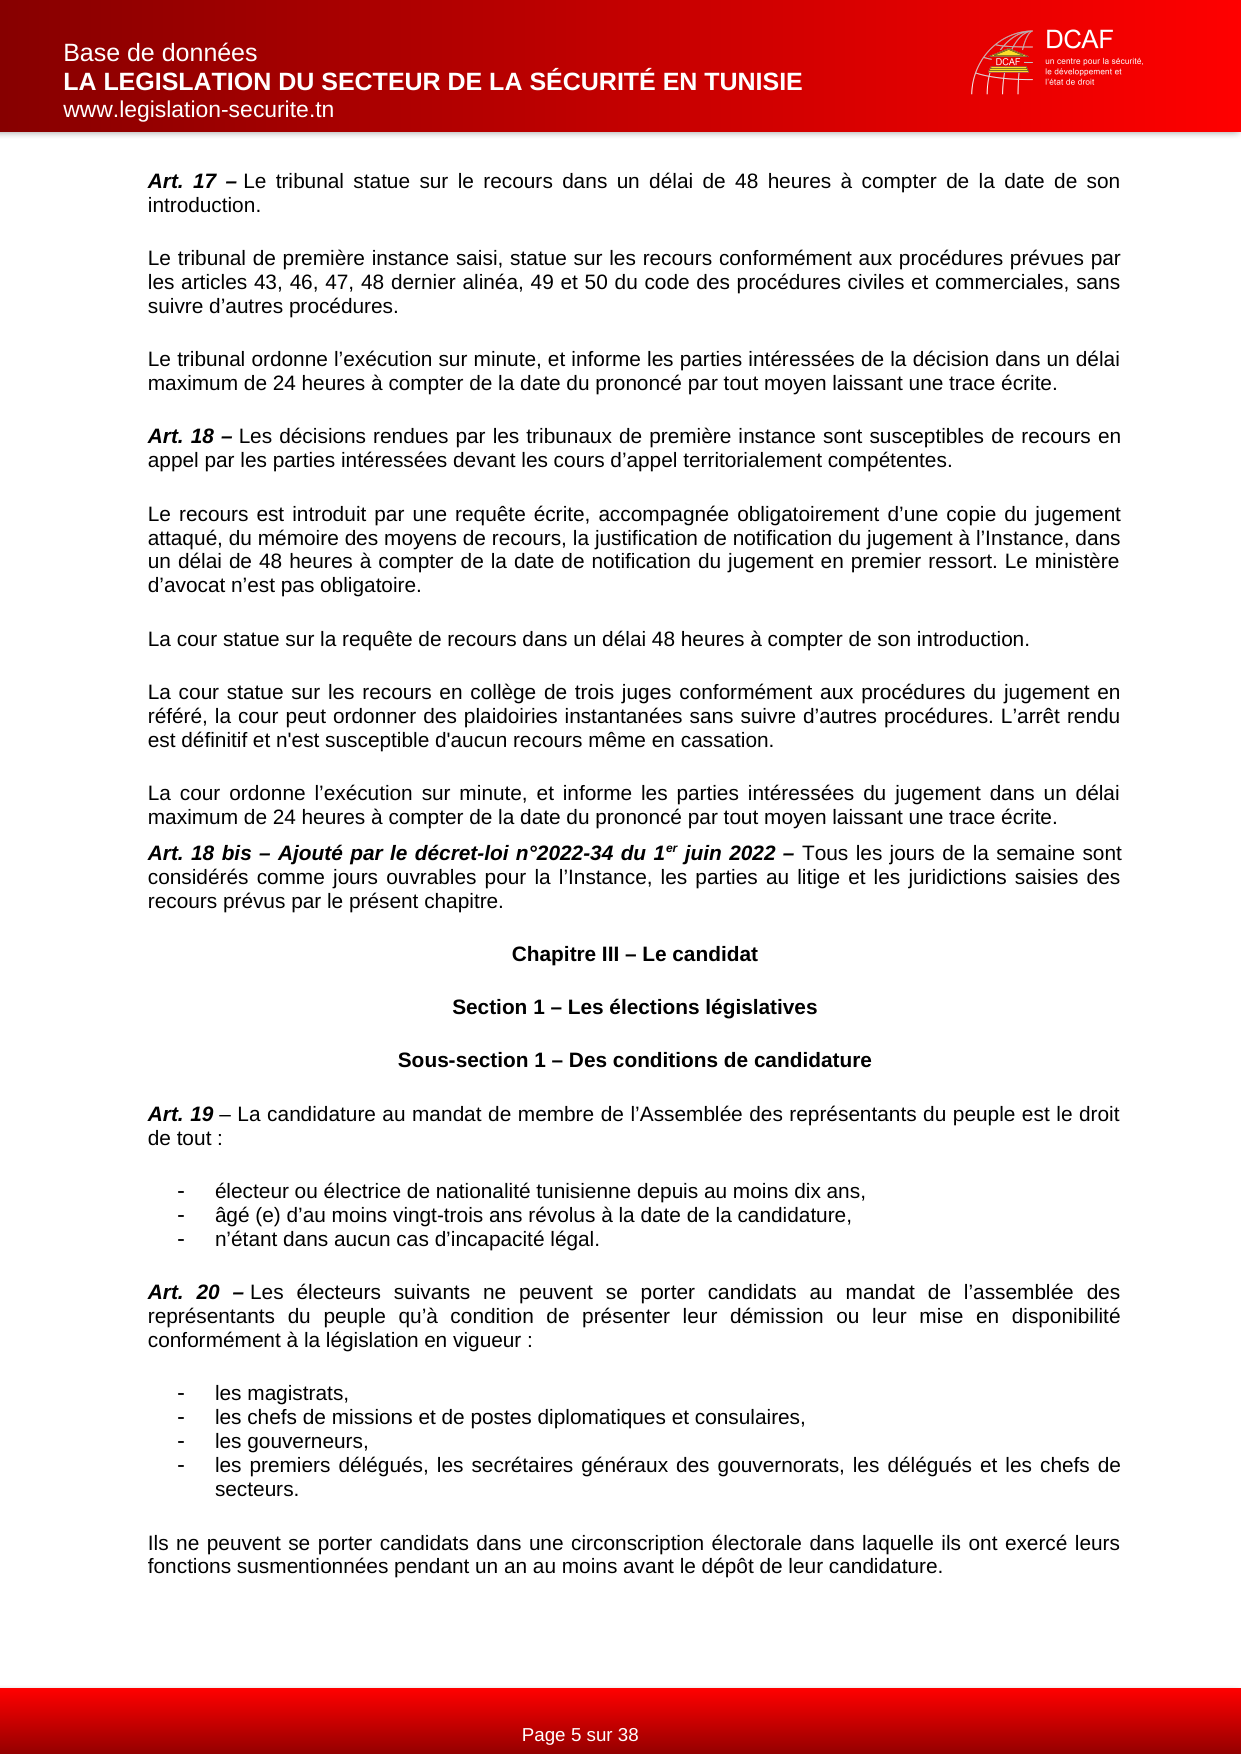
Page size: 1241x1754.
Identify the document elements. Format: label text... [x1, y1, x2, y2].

picture [970, 26, 1143, 95]
list n’étant dans aucun cas d’incapacité légal. [177, 1227, 1122, 1251]
list les premiers délégués, les secrétaires généraux des gouvernorats, les délégués et les chefs de secteurs. [177, 1453, 1122, 1501]
text Le recours est introduit par une requête écrite, accompagnée obligatoirement d’une copie du jugement attaqué, du mémoire des moyens de recours, la justification de notification du jugement à l’Instance, dans un délai de 48 heures à compter de la date de notification du jugement en premier ressort. Le ministère d’avocat n’est pas obligatoire. [148, 501, 1122, 597]
text Chapitre III – Le candidat [148, 942, 1122, 966]
list âgé (e) d’au moins vingt-trois ans révolus à la date de la candidature, [177, 1203, 1122, 1227]
text Le tribunal de première instance saisi, statue sur les recours conformément aux procédures prévues par les articles 43, 46, 47, 48 dernier alinéa, 49 et 50 du code des procédures civiles et commerciales, sans suivre d’autres procédures. [148, 246, 1122, 318]
text Art. 20 – Les électeurs suivants ne peuvent se porter candidats au mandat de l’assemblée des représentants du peuple qu’à condition de présenter leur démission ou leur mise en disponibilité conformément à la législation en vigueur : [148, 1280, 1122, 1352]
list les gouverneurs, [177, 1429, 1122, 1453]
list les magistrats, [177, 1381, 1122, 1405]
text Sous-section 1 – Des conditions de candidature [148, 1048, 1122, 1072]
text Ils ne peuvent se porter candidats dans une circonscription électorale dans laquelle ils ont exercé leurs fonctions susmentionnées pendant un an au moins avant le dépôt de leur candidature. [148, 1530, 1122, 1578]
text Art. 17 – Le tribunal statue sur le recours dans un délai de 48 heures à compter de la date de son introduction. [148, 169, 1122, 217]
text La cour ordonne l’exécution sur minute, et informe les parties intéressées du jugement dans un délai maximum de 24 heures à compter de la date du prononcé par tout moyen laissant une trace écrite. [148, 781, 1122, 828]
text Section 1 – Les élections législatives [148, 995, 1122, 1019]
text Art. 19 – La candidature au mandat de membre de l’Assemblée des représentants du peuple est le droit de tout : [148, 1101, 1122, 1149]
text Le tribunal ordonne l’exécution sur minute, et informe les parties intéressées de la décision dans un délai maximum de 24 heures à compter de la date du prononcé par tout moyen laissant une trace écrite. [148, 347, 1122, 395]
text La cour statue sur la requête de recours dans un délai 48 heures à compter de son introduction. [148, 626, 1122, 650]
text La cour statue sur les recours en collège de trois juges conformément aux procédures du jugement en référé, la cour peut ordonner des plaidoiries instantanées sans suivre d’autres procédures. L’arrêt rendu est définitif et n'est susceptible d'aucun recours même en cassation. [148, 679, 1122, 751]
text Art. 18 bis – Ajouté par le décret-loi n°2022-34 du 1er juin 2022 – Tous les jours de la semaine sont considérés comme jours ouvrables pour la l’Instance, les parties au litige et les juridictions saisies des recours prévus par le présent chapitre. [148, 841, 1122, 913]
list les chefs de missions et de postes diplomatiques et consulaires, [177, 1405, 1122, 1429]
list électeur ou électrice de nationalité tunisienne depuis au moins dix ans, [177, 1178, 1122, 1203]
text Art. 18 – Les décisions rendues par les tribunaux de première instance sont susceptibles de recours en appel par les parties intéressées devant les cours d’appel territorialement compétentes. [148, 424, 1122, 472]
